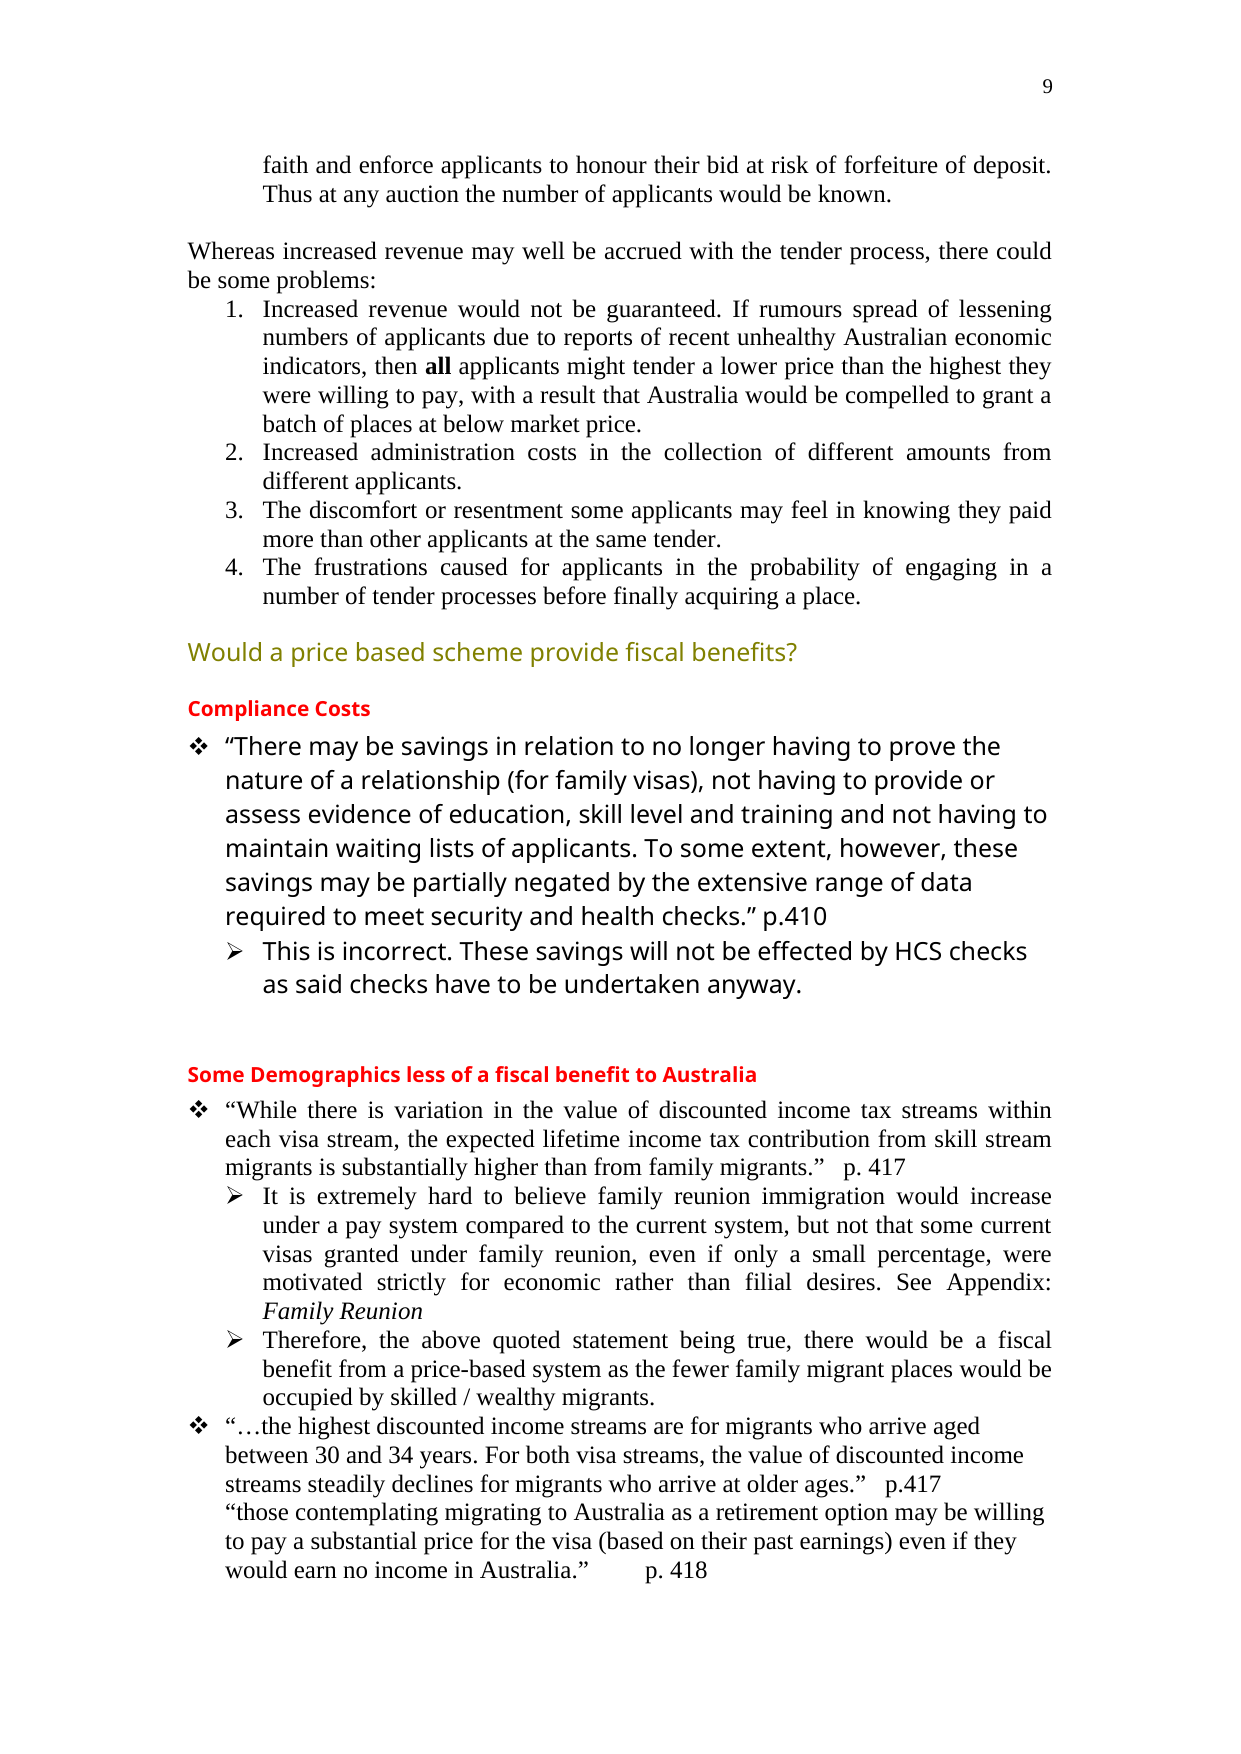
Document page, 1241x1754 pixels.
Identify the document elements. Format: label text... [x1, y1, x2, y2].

list Therefore, the above quoted statement being true, there would be a fiscal benefit from a price-based system as the fewer family migrant places would be occupied by skilled / wealthy migrants. [225, 1325, 1053, 1411]
subtitle Compliance Costs [187, 694, 1053, 722]
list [225, 150, 1053, 207]
list It is extremely hard to believe family reunion immigration would increase under a pay system compared to the current system, but not that some current visas granted under family reunion, even if only a small percentage, were motivated strictly for economic rather than filial desires. See Appendix: Family Reunion [225, 1181, 1053, 1325]
subtitle Some Demographics less of a fiscal benefit to Australia [187, 1060, 1053, 1089]
list This is incorrect. These savings will not be effected by HCS checks as said checks have to be undertaken anyway. [225, 933, 1053, 1001]
list The discomfort or resentment some applicants may feel in knowing they paid more than other applicants at the same tender. [225, 495, 1053, 552]
list The frustrations caused for applicants in the probability of engaging in a number of tender processes before finally acquiring a place. [225, 552, 1053, 610]
list “…the highest discounted income streams are for migrants who arrive aged between 30 and 34 years. For both visa streams, the value of discounted income streams steadily declines for migrants who arrive at older ages.” p.417 “those contemplating migrating to Australia as a retirement option may be willing to pay a substantial price for the visa (based on their past earnings) even if they would earn no income in Australia.” p. 418 [187, 1411, 1053, 1584]
list “While there is variation in the value of discounted income tax streams within each visa stream, the expected lifetime income tax contribution from skill stream migrants is substantially higher than from family migrants.” p. 417 [187, 1095, 1053, 1181]
text Whereas increased revenue may well be accrued with the tender process, there could be some problems: [187, 236, 1053, 294]
list Increased revenue would not be guaranteed. If rumours spread of lessening numbers of applicants due to reports of recent unhealthy Australian economic indicators, then all applicants might tender a lower price than the highest they were willing to pay, with a result that Australia would be compelled to grant a batch of places at below market price. [225, 294, 1053, 437]
list “There may be savings in relation to no longer having to prove the nature of a relationship (for family visas), not having to provide or assess evidence of education, skill level and training and not having to maintain waiting lists of applicants. To some extent, however, these savings may be partially negated by the extensive range of data required to meet security and health checks.” p.410 [187, 729, 1053, 933]
subtitle Would a price based scheme provide fiscal benefits? [187, 635, 1053, 669]
list Increased administration costs in the collection of different amounts from different applicants. [225, 437, 1053, 495]
